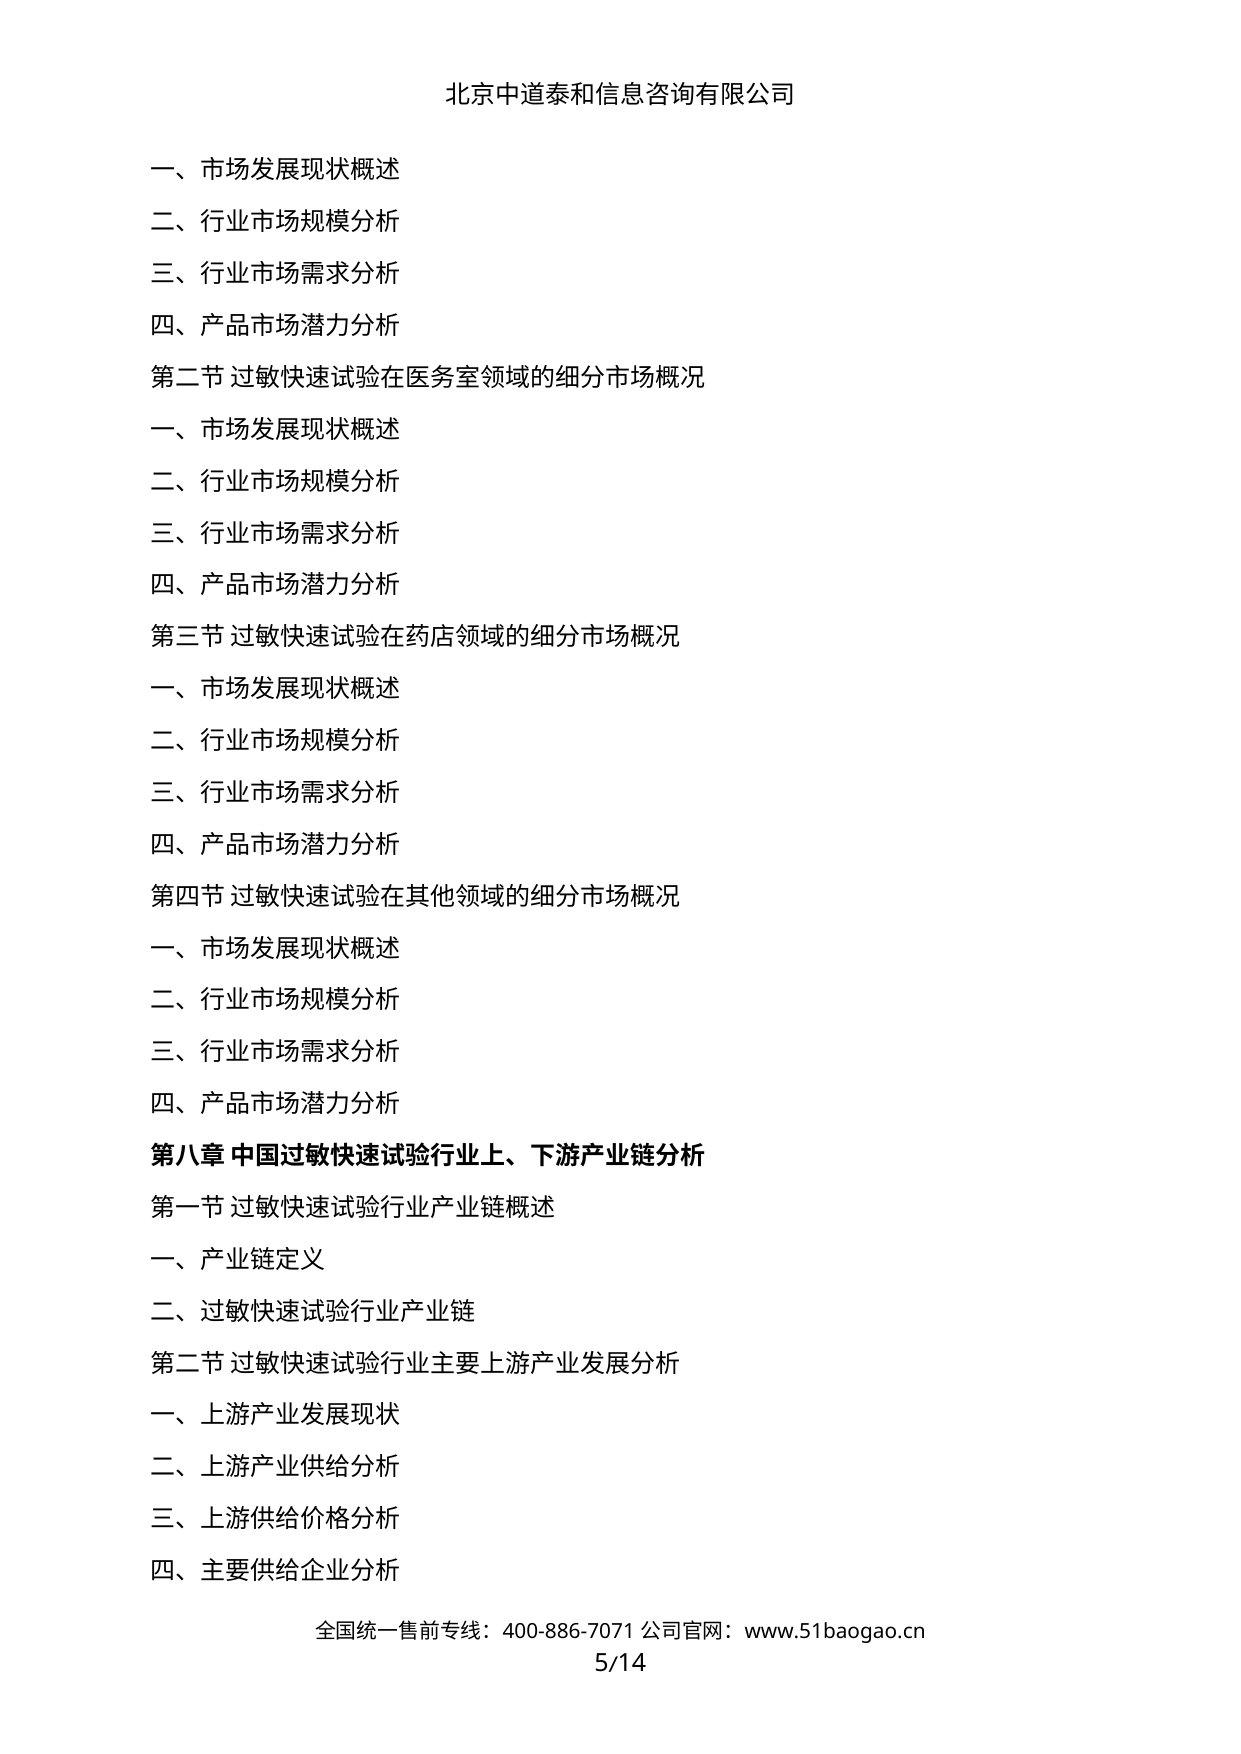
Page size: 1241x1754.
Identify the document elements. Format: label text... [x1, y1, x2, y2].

text 四、主要供给企业分析 [150, 1551, 1090, 1587]
text 二、行业市场规模分析 [150, 202, 1090, 238]
text 一、市场发展现状概述 [150, 409, 1090, 446]
text 二、行业市场规模分析 [150, 461, 1090, 497]
text 四、产品市场潜力分析 [150, 306, 1090, 342]
text 二、行业市场规模分析 [150, 980, 1090, 1016]
text 一、市场发展现状概述 [150, 150, 1090, 186]
text 三、上游供给价格分析 [150, 1499, 1090, 1535]
text 第四节 过敏快速试验在其他领域的细分市场概况 [150, 876, 1090, 912]
text 四、产品市场潜力分析 [150, 824, 1090, 861]
text 第三节 过敏快速试验在药店领域的细分市场概况 [150, 617, 1090, 653]
text 第二节 过敏快速试验在医务室领域的细分市场概况 [150, 357, 1090, 394]
text 四、产品市场潜力分析 [150, 565, 1090, 601]
text 四、产品市场潜力分析 [150, 1084, 1090, 1120]
text 二、行业市场规模分析 [150, 721, 1090, 757]
text 第八章 中国过敏快速试验行业上、下游产业链分析 [150, 1136, 1090, 1172]
text 三、行业市场需求分析 [150, 772, 1090, 809]
text 二、过敏快速试验行业产业链 [150, 1291, 1090, 1327]
text 三、行业市场需求分析 [150, 1032, 1090, 1068]
text 一、产业链定义 [150, 1239, 1090, 1276]
text 第二节 过敏快速试验行业主要上游产业发展分析 [150, 1343, 1090, 1379]
text 二、上游产业供给分析 [150, 1447, 1090, 1483]
text 三、行业市场需求分析 [150, 254, 1090, 290]
text 第一节 过敏快速试验行业产业链概述 [150, 1187, 1090, 1224]
text 三、行业市场需求分析 [150, 513, 1090, 549]
text 一、上游产业发展现状 [150, 1395, 1090, 1431]
text 一、市场发展现状概述 [150, 669, 1090, 705]
text 一、市场发展现状概述 [150, 928, 1090, 964]
